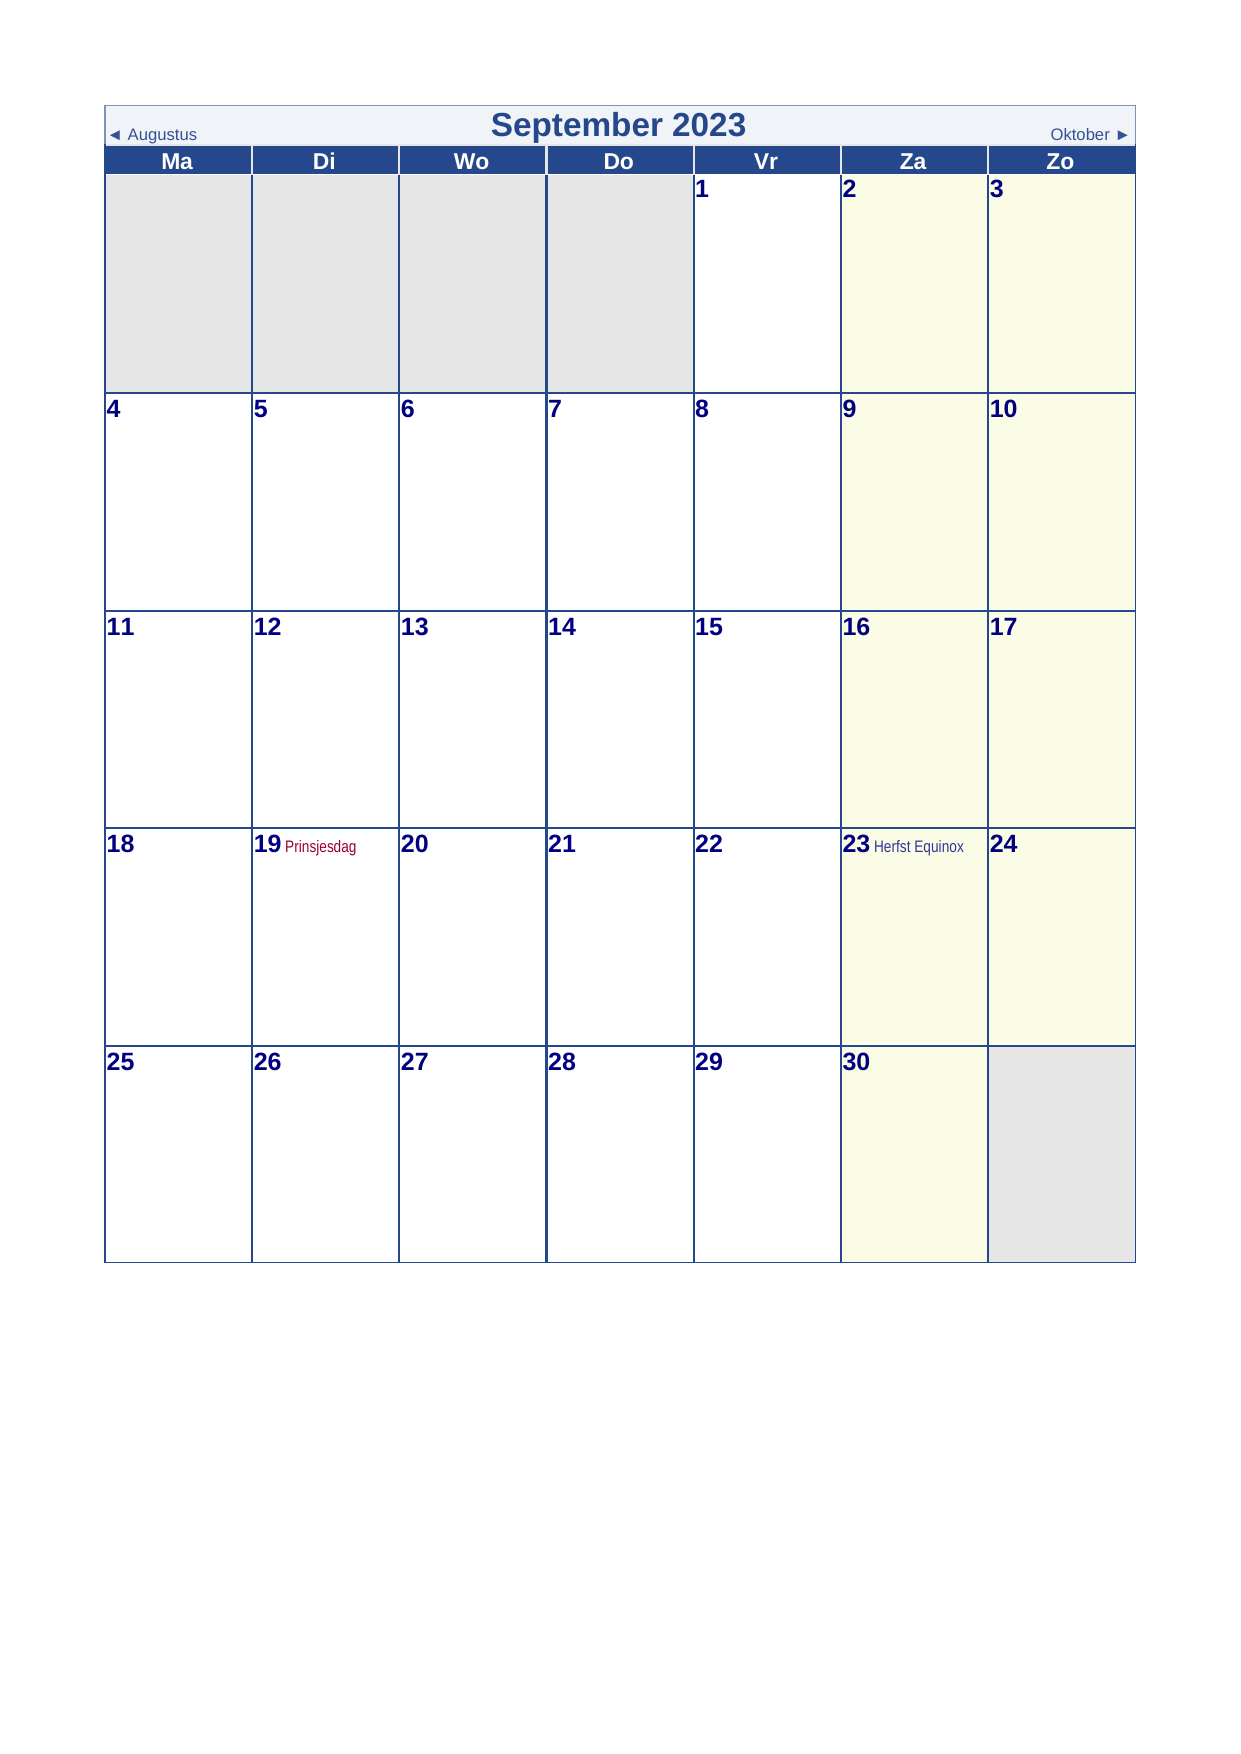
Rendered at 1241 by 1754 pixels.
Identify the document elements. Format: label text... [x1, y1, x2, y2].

table_cell 17 [989, 612, 1135, 827]
table_cell 14 [548, 612, 693, 827]
table_cell Za [842, 146, 987, 174]
table_cell 18 [106, 829, 251, 1044]
table_cell [548, 175, 693, 392]
table_cell 28 [548, 1047, 693, 1262]
table_cell Ma [106, 146, 251, 174]
table_cell 21 [548, 829, 693, 1044]
table_header ◄ Augustus [106, 106, 252, 144]
table_header Oktober ► [988, 106, 1135, 144]
table_cell 4 [106, 394, 251, 609]
table_cell [253, 175, 398, 392]
table_cell 26 [253, 1047, 398, 1262]
table_cell 19 Prinsjesdag [253, 829, 398, 1044]
table_cell 9 [842, 394, 987, 609]
table_cell 22 [695, 829, 840, 1044]
table_cell 23 Herfst Equinox [842, 829, 987, 1044]
table_cell Vr [695, 146, 840, 174]
table_cell 3 [989, 175, 1135, 392]
table_cell 12 [253, 612, 398, 827]
table_cell Di [253, 146, 398, 174]
table_cell Do [548, 146, 693, 174]
table_cell [989, 1047, 1135, 1262]
table_cell 8 [695, 394, 840, 609]
table_cell 6 [400, 394, 545, 609]
table_cell Wo [400, 146, 545, 174]
table_cell Zo [989, 146, 1135, 174]
table_cell 25 [106, 1047, 251, 1262]
table_cell 30 [842, 1047, 987, 1262]
table_cell 27 [400, 1047, 545, 1262]
table_header September 2023 [252, 106, 988, 144]
table_cell 10 [989, 394, 1135, 609]
table_cell 20 [400, 829, 545, 1044]
table_cell 11 [106, 612, 251, 827]
table_cell 13 [400, 612, 545, 827]
table_cell 24 [989, 829, 1135, 1044]
table_cell 29 [695, 1047, 840, 1262]
table_cell [400, 175, 545, 392]
table_cell 7 [548, 394, 693, 609]
table_cell 1 [695, 175, 840, 392]
table_cell 5 [253, 394, 398, 609]
table_cell 2 [842, 175, 987, 392]
table_cell [106, 175, 251, 392]
table_cell 15 [695, 612, 840, 827]
table_cell 16 [842, 612, 987, 827]
